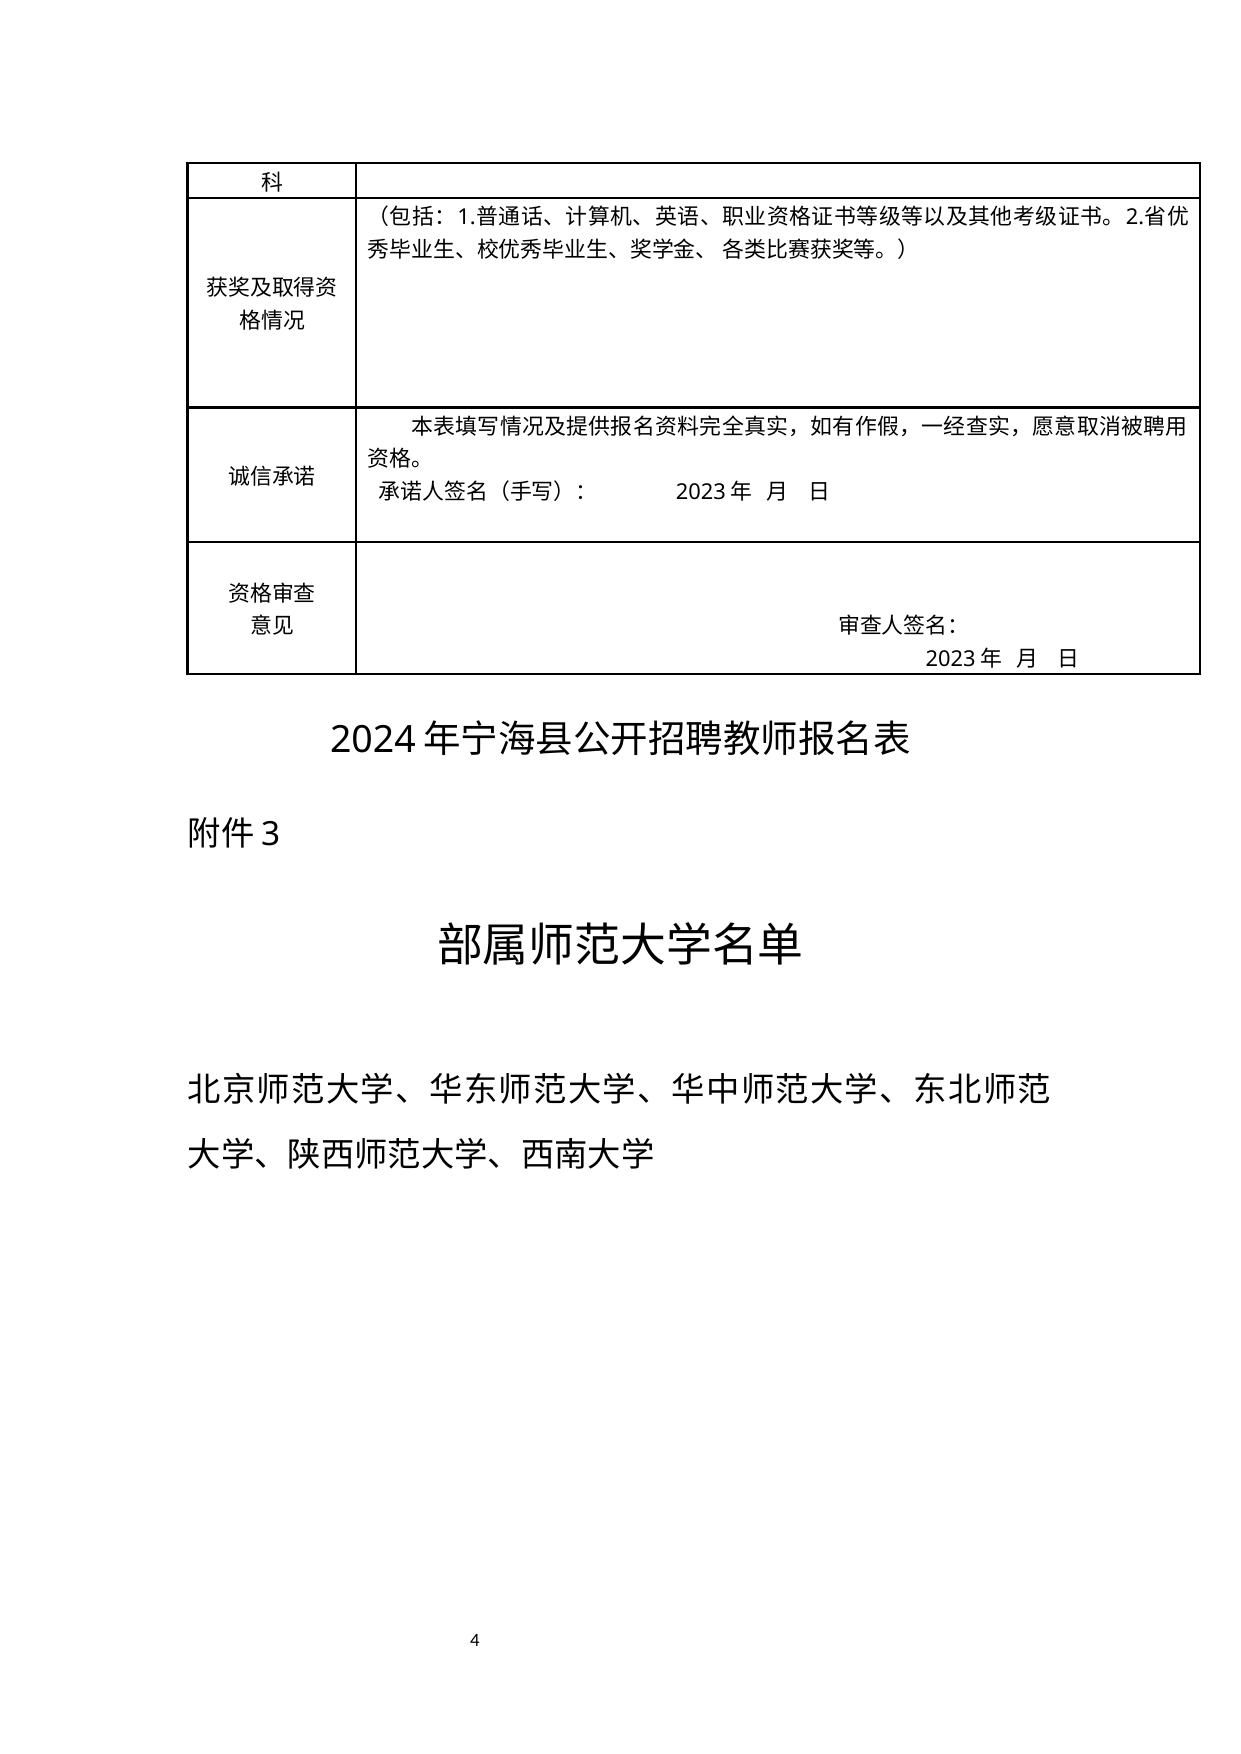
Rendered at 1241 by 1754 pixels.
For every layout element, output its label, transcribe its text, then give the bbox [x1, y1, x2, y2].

table_cell [357, 164, 1199, 197]
text 2024年宁海县公开招聘教师报名表 [187, 704, 1053, 769]
table_cell （包括：1.普通话、计算机、英语、职业资格证书等级等以及其他考级证书。2.省优秀毕业生、校优秀毕业生、奖学金、 各类比赛获奖等。） [357, 199, 1199, 406]
text 部属师范大学名单 [187, 892, 1053, 990]
table_cell 资格审查 意见 [189, 543, 355, 673]
table_cell 诚信承诺 [189, 409, 355, 541]
table_cell 本表填写情况及提供报名资料完全真实，如有作假，一经查实，愿意取消被聘用资格。 承诺人签名（手写）： 2023年 月 日 [357, 409, 1199, 541]
table_cell 审查人签名： 2023年 月 日 [357, 543, 1199, 673]
text 北京师范大学、华东师范大学、华中师范大学、东北师范大学、陕西师范大学、西南大学 [187, 1055, 1053, 1185]
table_cell 获奖及取得资格情况 [189, 199, 355, 406]
text 附件3 [187, 798, 1053, 863]
table_cell 报考学段、学科 [189, 164, 355, 197]
